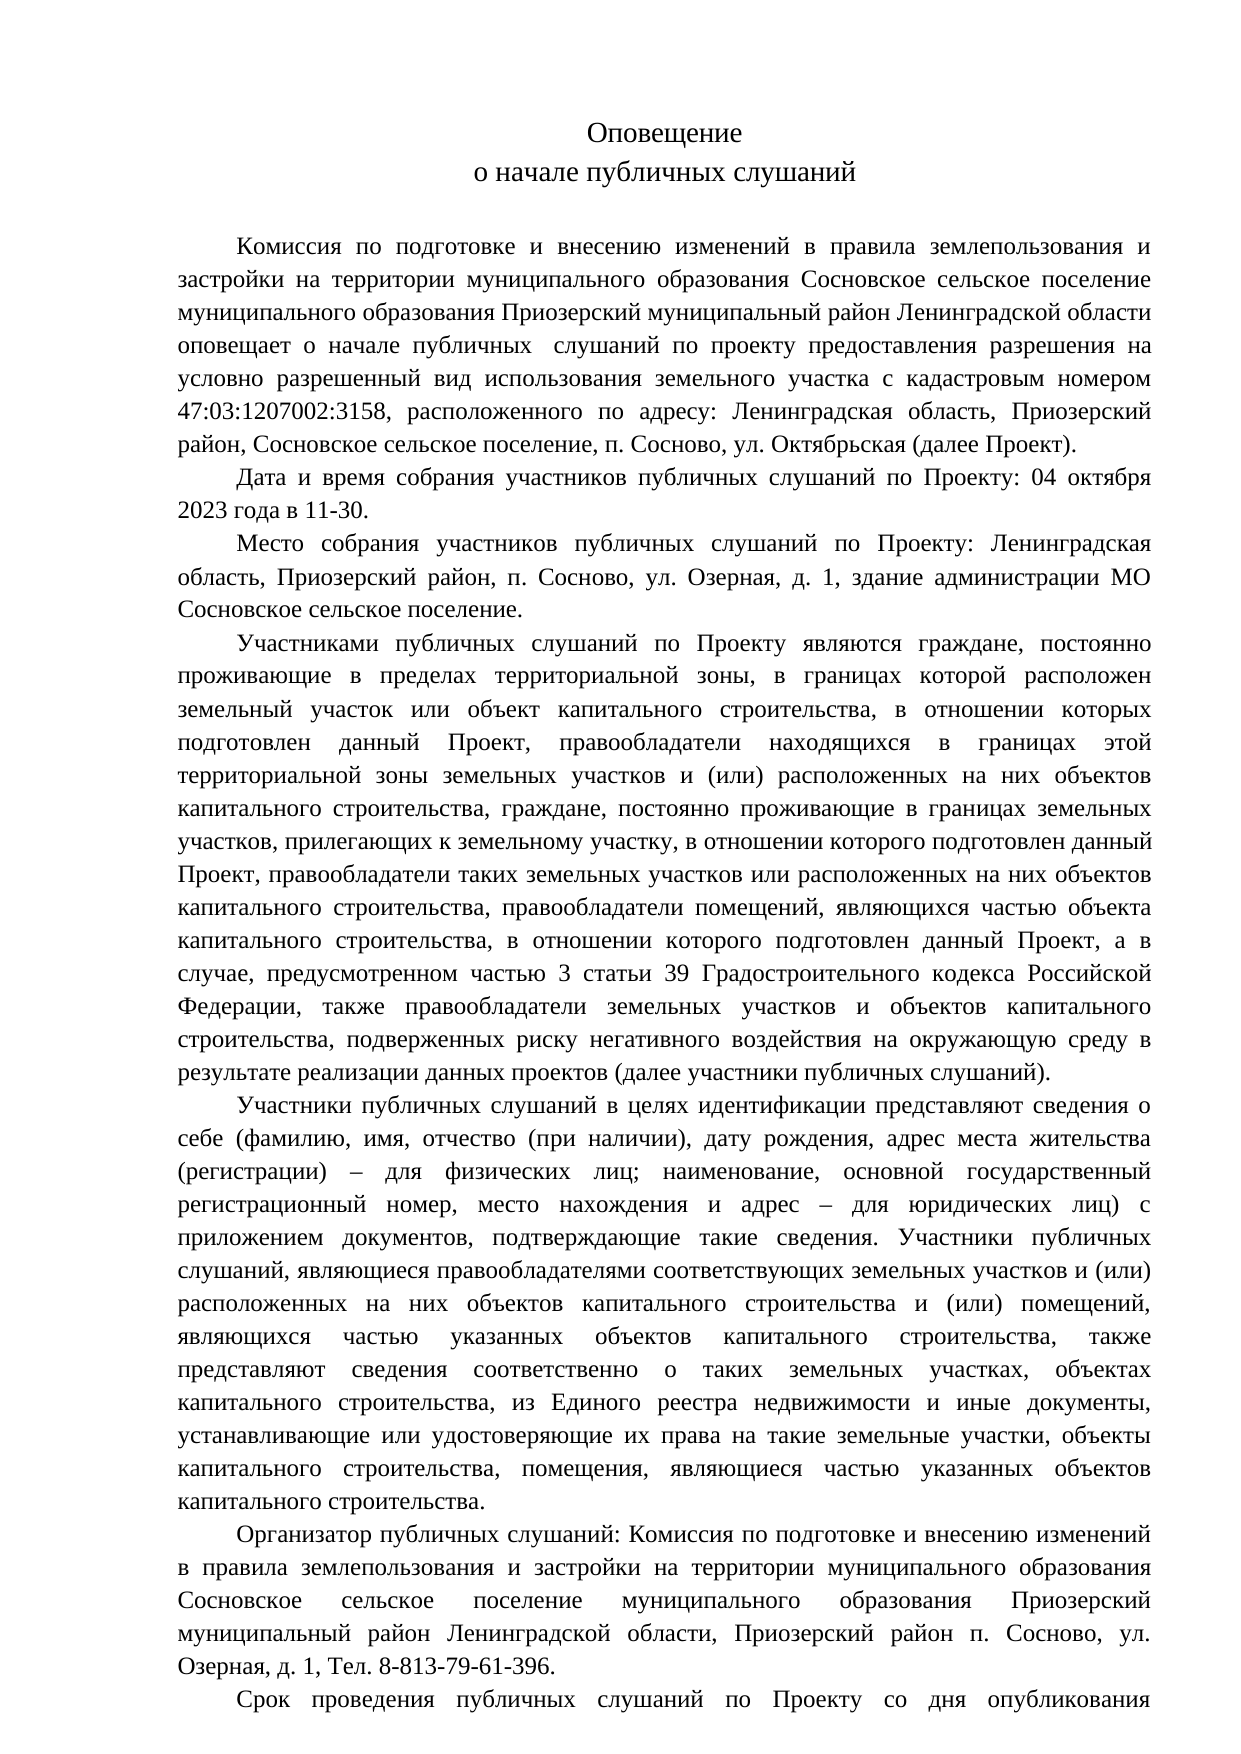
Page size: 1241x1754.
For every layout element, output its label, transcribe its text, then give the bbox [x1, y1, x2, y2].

title Оповещение [585, 115, 744, 149]
text Дата и время собрания участников публичных слушаний по Проекту: 04 октября 2023 года в 11-30. [177, 462, 1152, 524]
text Комиссия по подготовке и внесению изменений в правила землепользования и застройки на территории муниципального образования Сосновское сельское поселение муниципального образования Приозерский муниципальный район Ленинградской области оповещает о начале публичных слушаний по проекту предоставления разрешения на условно разрешенный вид использования земельного участка с кадастровым номером 47:03:1207002:3158, расположенного по адресу: Ленинградская область, Приозерский район, Сосновское сельское поселение, п. Сосново, ул. Октябрьская (далее Проект). [177, 231, 1152, 458]
text Участники публичных слушаний в целях идентификации представляют сведения о себе (фамилию, имя, отчество (при наличии), дату рождения, адрес места жительства (регистрации) – для физических лиц; наименование, основной государственный регистрационный номер, место нахождения и адрес – для юридических лиц) с приложением документов, подтверждающие такие сведения. Участники публичных слушаний, являющиеся правообладателями соответствующих земельных участков и (или) расположенных на них объектов капитального строительства и (или) помещений, являющихся частью указанных объектов капитального строительства, также представляют сведения соответственно о таких земельных участках, объектах капитального строительства, из Единого реестра недвижимости и иные документы, устанавливающие или удостоверяющие их права на такие земельные участки, объекты капитального строительства, помещения, являющиеся частью указанных объектов капитального строительства. [177, 1090, 1152, 1515]
text Место собрания участников публичных слушаний по Проекту: Ленинградская область, Приозерский район, п. Сосново, ул. Озерная, д. 1, здание администрации МО Сосновское сельское поселение. [177, 528, 1152, 623]
title о начале публичных слушаний [472, 154, 857, 188]
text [177, 1684, 1151, 1713]
text Участниками публичных слушаний по Проекту являются граждане, постоянно проживающие в пределах территориальной зоны, в границах которой расположен земельный участок или объект капитального строительства, в отношении которых подготовлен данный Проект, правообладатели находящихся в границах этой территориальной зоны земельных участков и (или) расположенных на них объектов капитального строительства, граждане, постоянно проживающие в границах земельных участков, прилегающих к земельному участку, в отношении которого подготовлен данный Проект, правообладатели таких земельных участков или расположенных на них объектов капитального строительства, правообладатели помещений, являющихся частью объекта капитального строительства, в отношении которого подготовлен данный Проект, а в случае, предусмотренном частью 3 статьи 39 Градостроительного кодекса Российской Федерации, также правообладатели земельных участков и объектов капитального строительства, подверженных риску негативного воздействия на окружающую среду в результате реализации данных проектов (далее участники публичных слушаний). [177, 628, 1152, 1086]
text Организатор публичных слушаний: Комиссия по подготовке и внесению изменений в правила землепользования и застройки на территории муниципального образования Сосновское сельское поселение муниципального образования Приозерский муниципальный район Ленинградской области, Приозерский район п. Сосново, ул. Озерная, д. 1, Тел. 8-813-79-61-396. [177, 1519, 1152, 1680]
